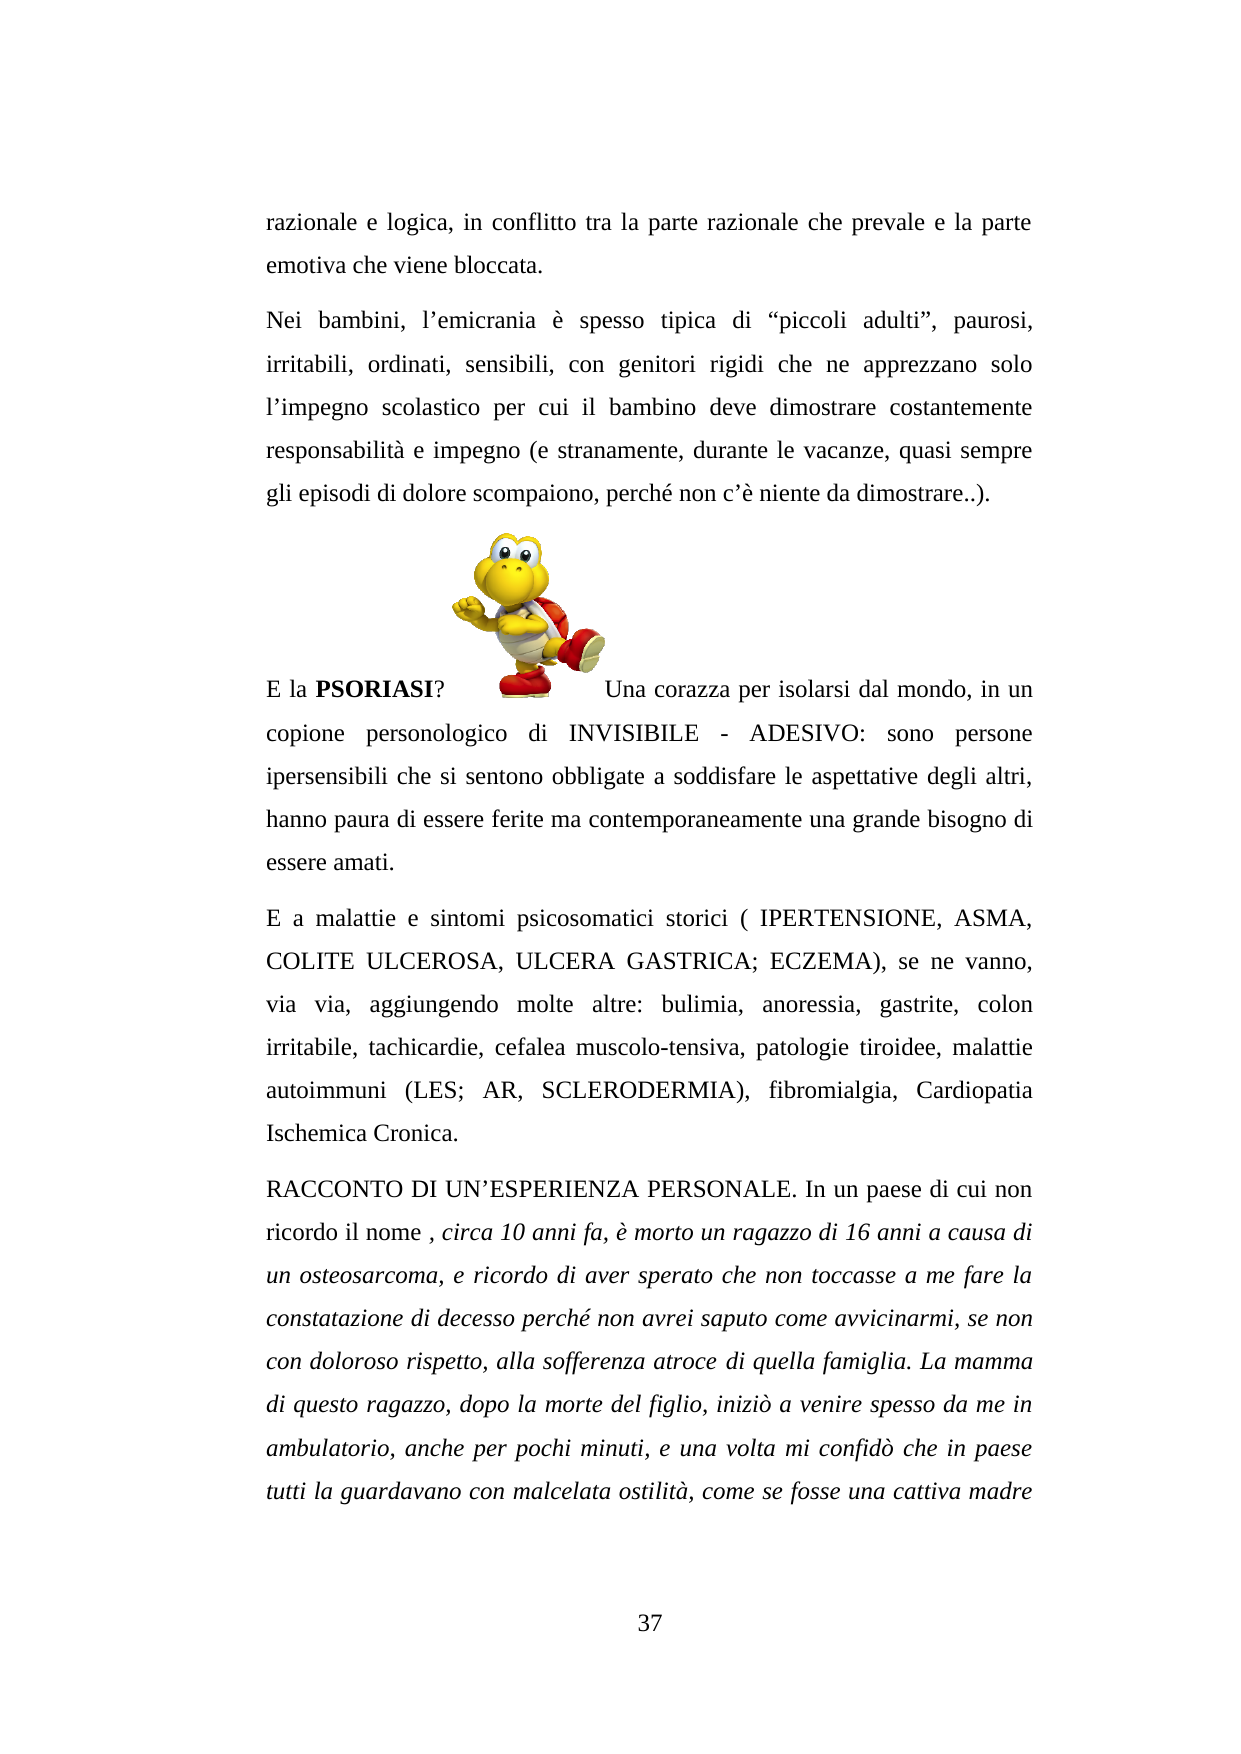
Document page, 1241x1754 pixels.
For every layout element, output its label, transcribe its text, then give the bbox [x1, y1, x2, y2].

picture [452, 533, 605, 698]
text E a malattie e sintomi psicosomatici storici ( IPERTENSIONE, ASMA, COLITE ULCEROSA, ULCERA GASTRICA; ECZEMA), se ne vanno, via via, aggiungendo molte altre: bulimia, anoressia, gastrite, colon irritabile, tachicardie, cefalea muscolo-tensiva, patologie tiroidee, malattie autoimmuni (LES; AR, SCLERODERMIA), fibromialgia, Cardiopatia Ischemica Cronica. [266, 903, 1034, 1147]
text E la PSORIASI? Una corazza per isolarsi dal mondo, in un copione personologico di INVISIBILE - ADESIVO: sono persone ipersensibili che si sentono obbligate a soddisfare le aspettative degli altri, hanno paura di essere ferite ma contemporaneamente una grande bisogno di essere amati. [266, 534, 1034, 876]
text Nei bambini, l’emicrania è spesso tipica di “piccoli adulti”, paurosi, irritabili, ordinati, sensibili, con genitori rigidi che ne apprezzano solo l’impegno scolastico per cui il bambino deve dimostrare costantemente responsabilità e impegno (e stranamente, durante le vacanze, quasi sempre gli episodi di dolore scompaiono, perché non c’è niente da dimostrare..). [266, 306, 1034, 507]
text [266, 207, 1034, 279]
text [266, 1174, 1034, 1504]
